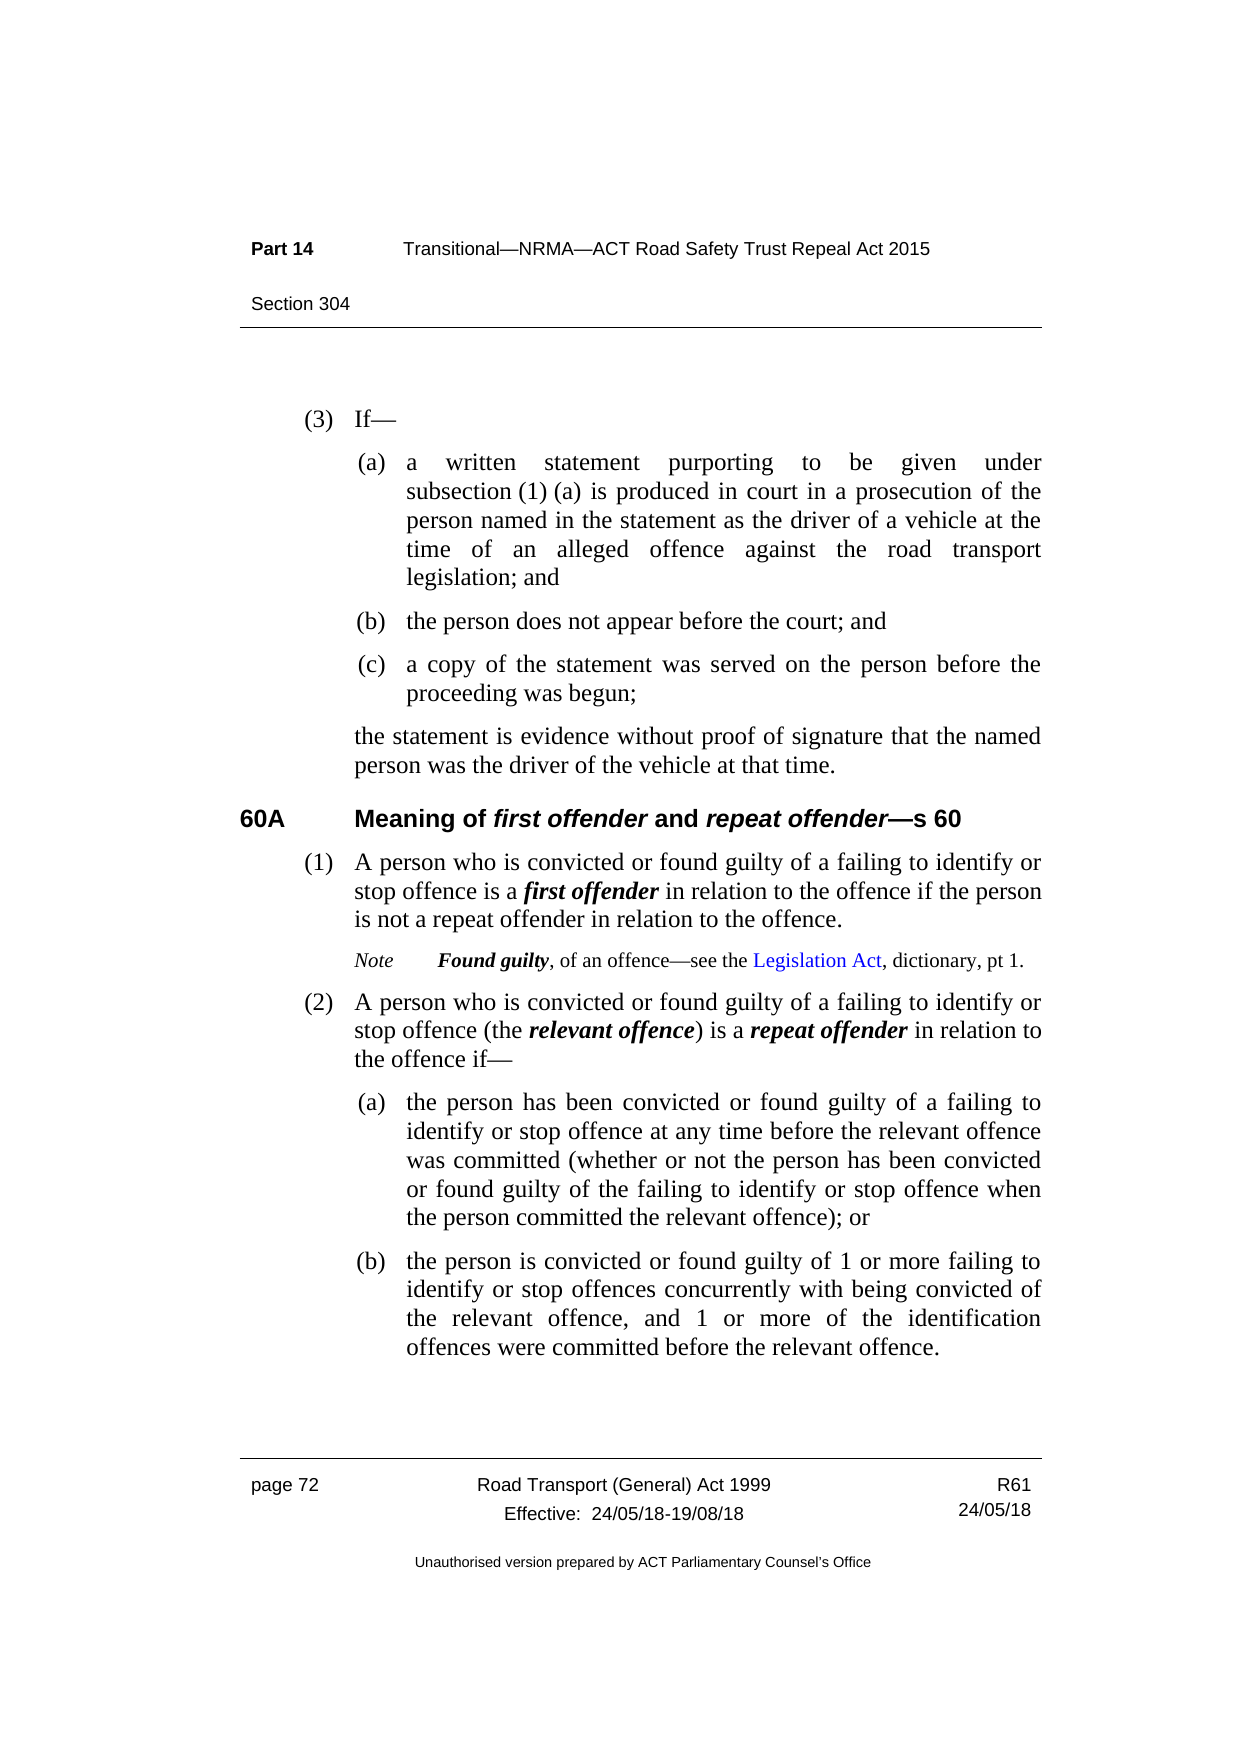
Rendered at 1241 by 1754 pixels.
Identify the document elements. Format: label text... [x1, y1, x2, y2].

text (b) the person does not appear before the court; and [239, 606, 1042, 634]
text the statement is evidence without proof of signature that the named person was the driver of the vehicle at that time. [354, 721, 1042, 779]
text (3) If— [239, 404, 1042, 433]
text (2) A person who is convicted or found guilty of a failing to identify or stop offence (the relevant offence) is a repeat offender in relation to the offence if— [239, 987, 1042, 1073]
text (1) A person who is convicted or found guilty of a failing to identify or stop offence is a first offender in relation to the offence if the person is not a repeat offender in relation to the offence. [239, 847, 1042, 933]
text Note Found guilty, of an offence—see the Legislation Act, dictionary, pt 1. [354, 948, 1042, 972]
text (a) the person has been convicted or found guilty of a failing to identify or stop offence at any time before the relevant offence was committed (whether or not the person has been convicted or found guilty of the failing to identify or stop offence when the person committed the relevant offence); or [239, 1087, 1042, 1231]
text (c) a copy of the statement was served on the person before the proceeding was begun; [239, 649, 1042, 707]
text 60A Meaning of first offender and repeat offender—s 60 [239, 804, 1042, 832]
text (a) a written statement purporting to be given under subsection (1) (a) is produced in court in a prosecution of the person named in the statement as the driver of a vehicle at the time of an alleged offence against the road transport legislation; and [239, 447, 1042, 591]
text (b) the person is convicted or found guilty of 1 or more failing to identify or stop offences concurrently with being convicted of the relevant offence, and 1 or more of the identification offences were committed before the relevant offence. [239, 1246, 1042, 1361]
